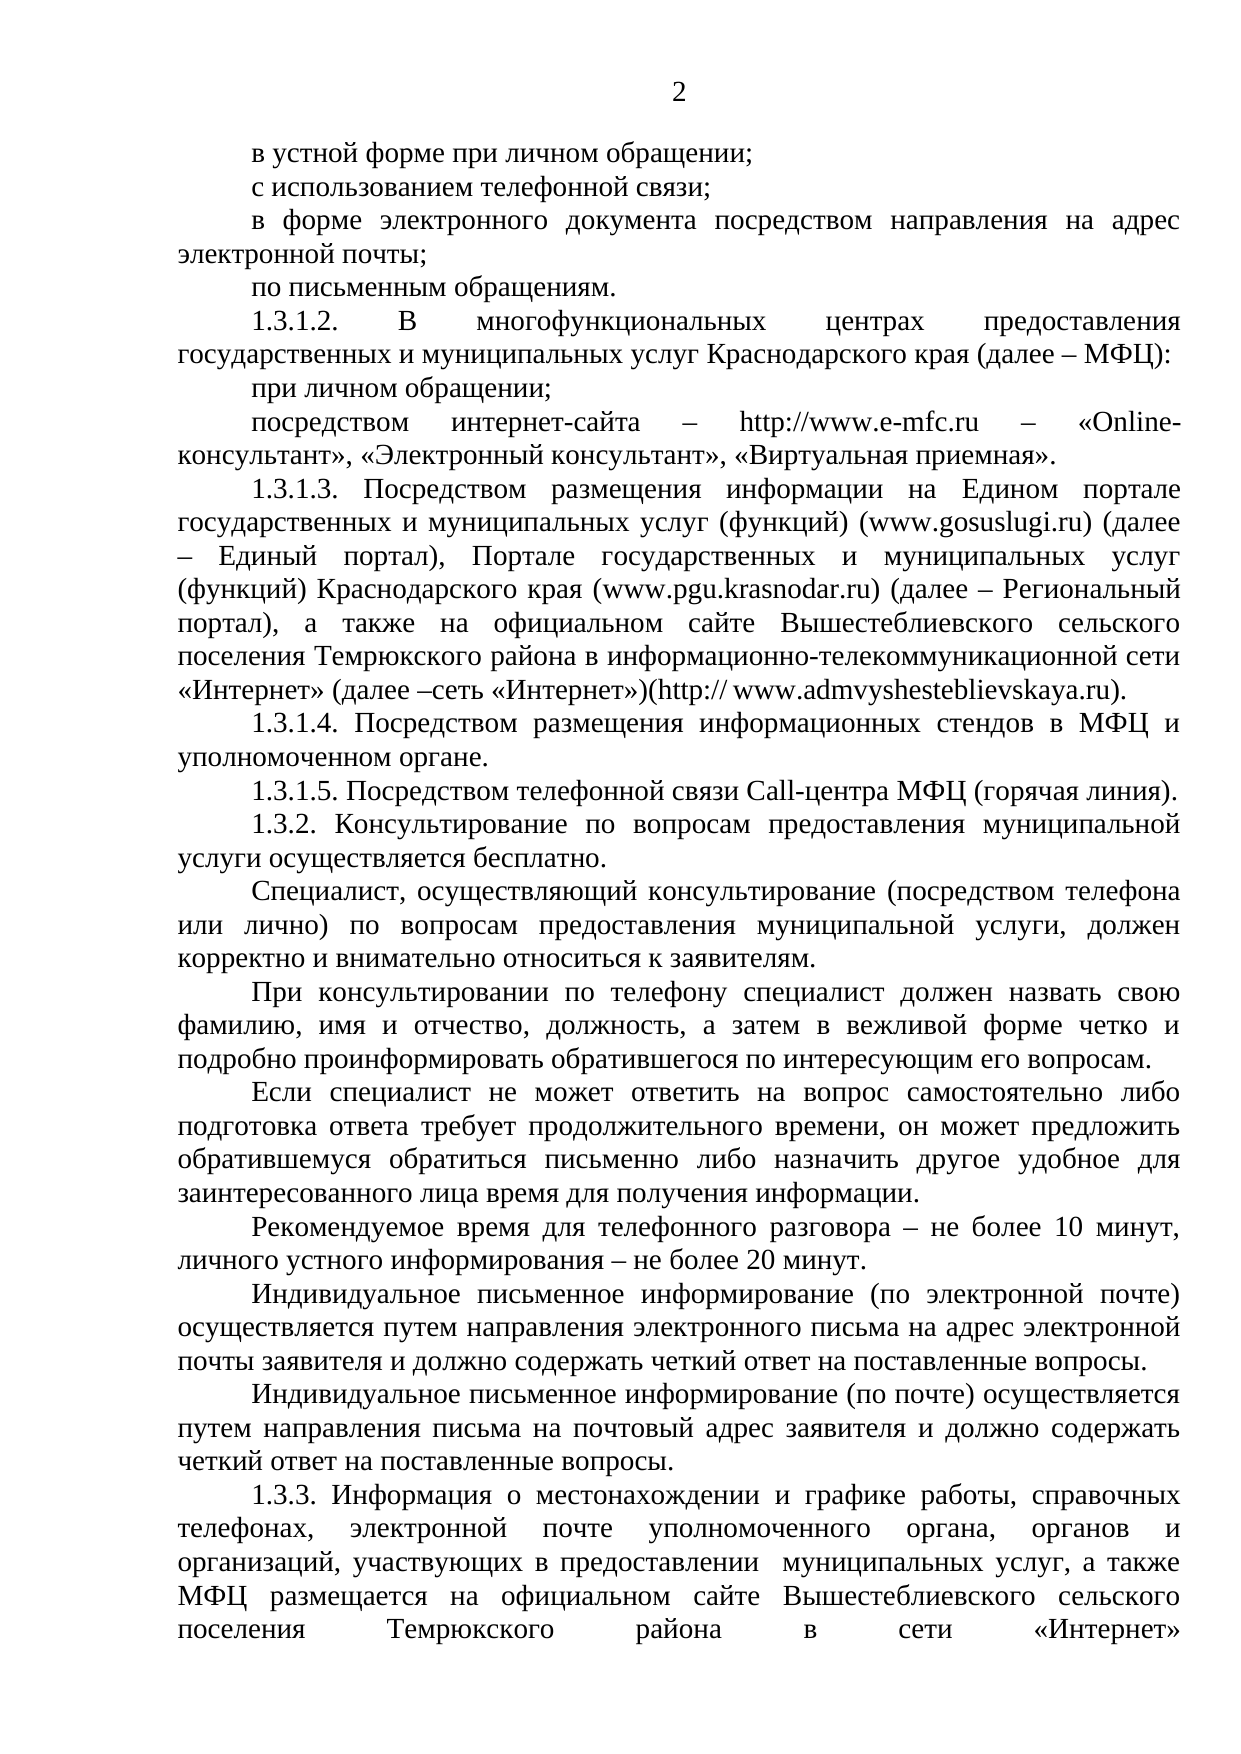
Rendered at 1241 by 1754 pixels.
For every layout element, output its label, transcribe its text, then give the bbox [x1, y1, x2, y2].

text Индивидуальное письменное информирование (по электронной почте) осуществляется путем направления электронного письма на адрес электронной почты заявителя и должно содержать четкий ответ на поставленные вопросы. [177, 1276, 1181, 1376]
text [177, 1477, 1181, 1645]
text 1.3.1.2. В многофункциональных центрах предоставления государственных и муниципальных услуг Краснодарского края (далее – МФЦ): [177, 303, 1181, 370]
list в устной форме при личном обращении; [177, 135, 1181, 169]
list с использованием телефонной связи; [177, 169, 1181, 202]
text по письменным обращениям. [177, 269, 1181, 303]
text в форме электронного документа посредством направления на адрес электронной почты; [177, 202, 1181, 269]
text 1.3.1.5. Посредством телефонной связи Call-центра МФЦ (горячая линия). [177, 773, 1181, 806]
text При консультировании по телефону специалист должен назвать свою фамилию, имя и отчество, должность, а затем в вежливой форме четко и подробно проинформировать обратившегося по интересующим его вопросам. [177, 974, 1181, 1074]
text 1.3.2. Консультирование по вопросам предоставления муниципальной услуги осуществляется бесплатно. [177, 806, 1181, 873]
text Если специалист не может ответить на вопрос самостоятельно либо подготовка ответа требует продолжительного времени, он может предложить обратившемуся обратиться письменно либо назначить другое удобное для заинтересованного лица время для получения информации. [177, 1074, 1181, 1209]
text посредством интернет-сайта – http://www.e-mfc.ru – «Online-консультант», «Электронный консультант», «Виртуальная приемная». [177, 404, 1181, 471]
text Индивидуальное письменное информирование (по почте) осуществляется путем направления письма на почтовый адрес заявителя и должно содержать четкий ответ на поставленные вопросы. [177, 1376, 1181, 1477]
text при личном обращении; [177, 370, 1181, 404]
text Рекомендуемое время для телефонного разговора – не более 10 минут, личного устного информирования – не более 20 минут. [177, 1209, 1181, 1276]
text 1.3.1.4. Посредством размещения информационных стендов в МФЦ и уполномоченном органе. [177, 706, 1181, 773]
text Специалист, осуществляющий консультирование (посредством телефона или лично) по вопросам предоставления муниципальной услуги, должен корректно и внимательно относиться к заявителям. [177, 873, 1181, 974]
text 1.3.1.3. Посредством размещения информации на Едином портале государственных и муниципальных услуг (функций) (www.gosuslugi.ru) (далее – Единый портал), Портале государственных и муниципальных услуг (функций) Краснодарского края (www.pgu.krasnodar.ru) (далее – Региональный портал), а также на официальном сайте Вышестеблиевского сельского поселения Темрюкского района в информационно-телекоммуникационной сети «Интернет» (далее –сеть «Интернет»)(http:// www.admvyshesteblievskaya.ru). [177, 471, 1181, 706]
